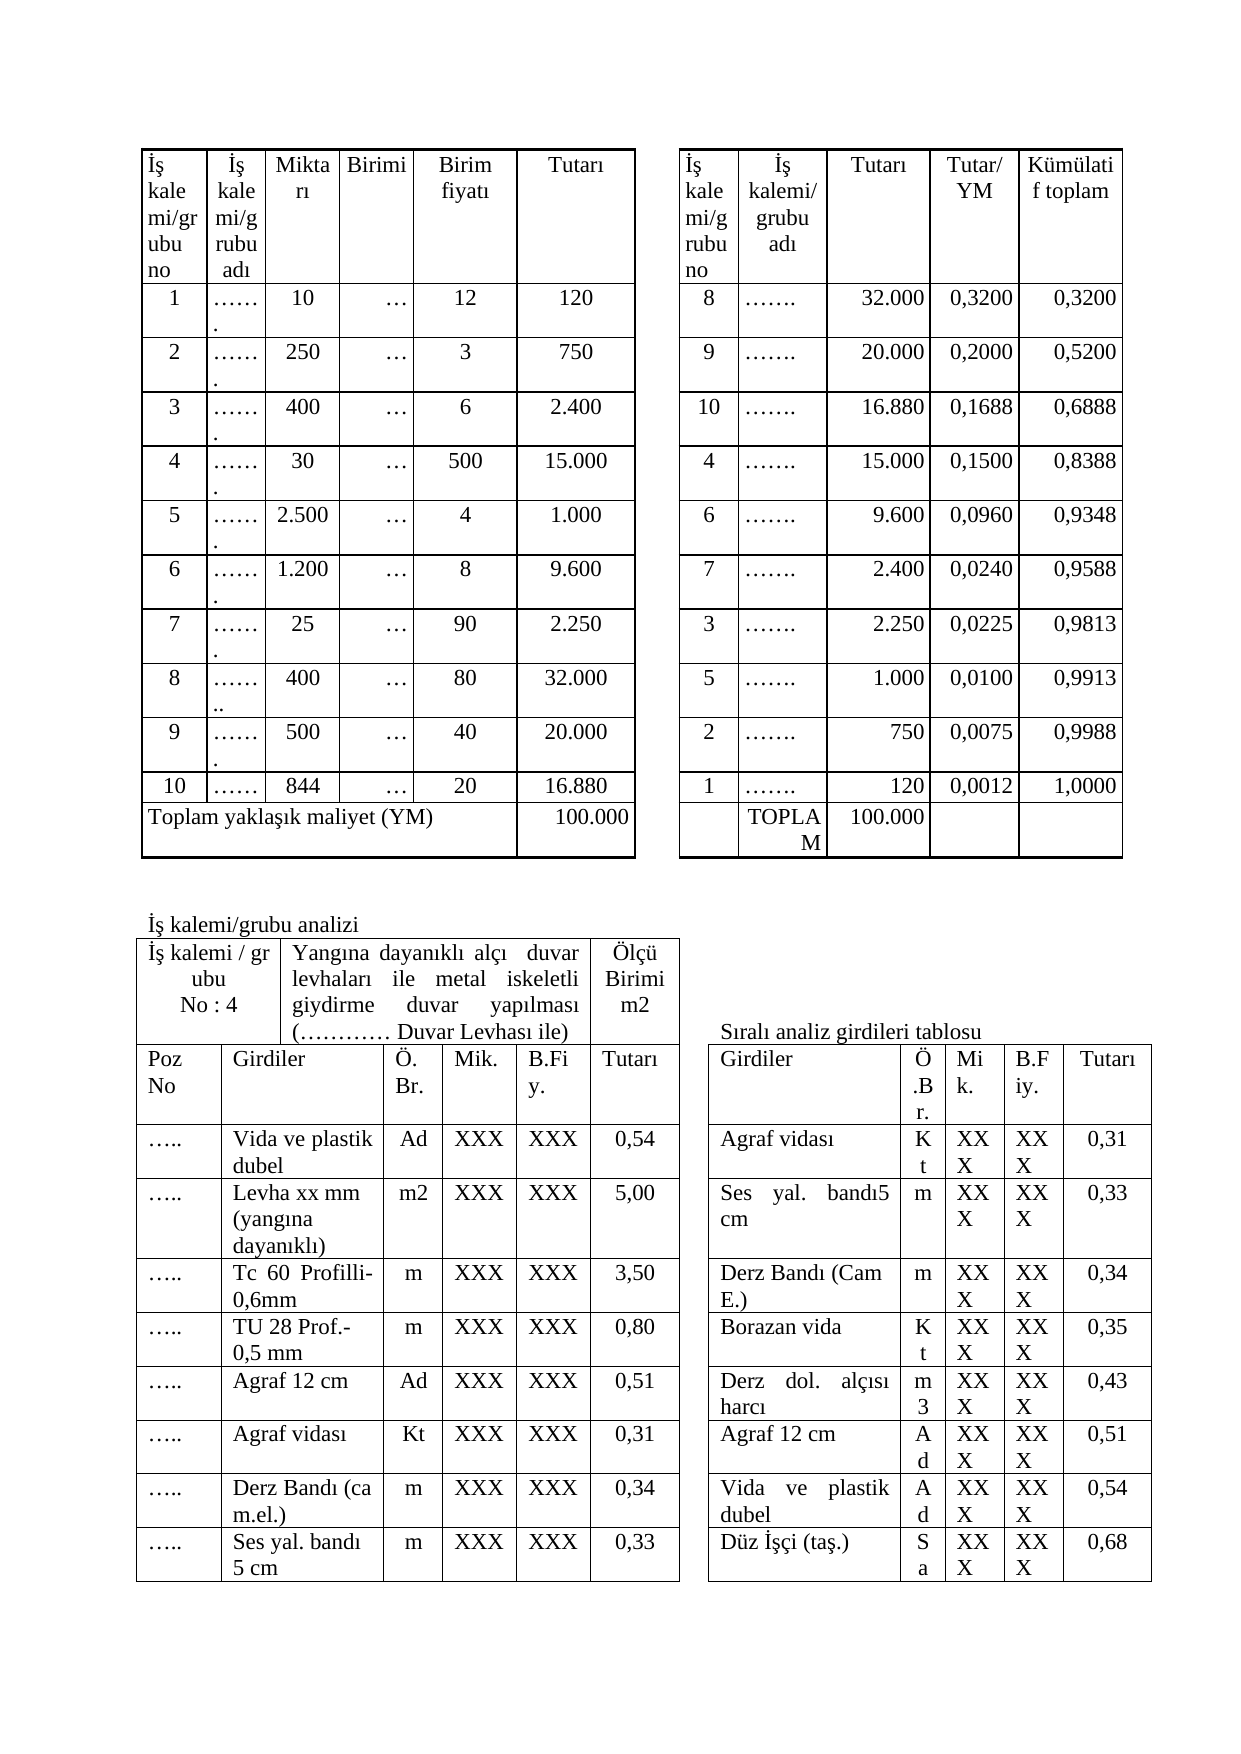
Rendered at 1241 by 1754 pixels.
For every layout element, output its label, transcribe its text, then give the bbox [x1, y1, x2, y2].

table_cell … [340, 393, 413, 445]
table_cell 0,2000 [931, 338, 1018, 391]
table_cell Derz Bandı (Cam E.) [709, 1259, 900, 1312]
table_cell Borazan vida [709, 1313, 900, 1366]
table_cell ….. [137, 1125, 221, 1178]
table_cell [636, 500, 679, 554]
table_cell [636, 608, 679, 662]
table_cell 0,1688 [931, 393, 1018, 445]
table_cell XXX [517, 1125, 590, 1178]
table_cell 20 [414, 773, 516, 801]
table_cell 0,0240 [931, 556, 1018, 608]
table_cell 0,0012 [931, 773, 1018, 801]
table_cell … [340, 718, 413, 771]
table_cell XXX [517, 1421, 590, 1473]
table_cell 5 [680, 664, 738, 717]
table_cell [1020, 803, 1122, 856]
table_cell Girdiler [222, 1045, 383, 1124]
table_cell 0,3200 [1020, 284, 1122, 337]
table_cell ….. [137, 1367, 221, 1419]
table_cell [680, 1366, 708, 1419]
table_cell 0,6888 [1020, 393, 1122, 445]
table_cell 0,80 [591, 1313, 679, 1366]
table_cell Mik. [946, 1045, 1004, 1124]
table_cell m2 [384, 1179, 442, 1258]
table_cell Kt [901, 1125, 945, 1178]
table_cell 25 [266, 610, 339, 662]
table_cell …….. [208, 664, 265, 717]
table_cell XXX [1005, 1313, 1063, 1366]
table_cell … [340, 501, 413, 554]
table_cell 2.400 [828, 556, 929, 608]
table_cell XXX [1005, 1367, 1063, 1419]
table_cell 0,31 [1064, 1125, 1151, 1178]
table_cell ……. [208, 447, 265, 500]
table_cell 0,43 [1064, 1367, 1151, 1419]
table_cell 100.000 [518, 803, 634, 856]
table_cell TOPLAM [739, 803, 826, 856]
table_header Ölçü Birimi m2 [591, 939, 679, 1044]
table_cell 0,0225 [931, 610, 1018, 662]
table_cell 10 [143, 773, 206, 801]
table_cell … [340, 664, 413, 717]
table_cell 32.000 [828, 284, 929, 337]
table_cell ……. [739, 718, 826, 771]
table_cell Toplam yaklaşık maliyet (YM) [143, 803, 516, 856]
table_cell 1.200 [266, 556, 339, 608]
table_cell m [384, 1259, 442, 1312]
table_cell XXX [517, 1313, 590, 1366]
table_cell 4 [414, 501, 516, 554]
table_header [636, 148, 679, 283]
table_cell ……. [739, 393, 826, 445]
table_cell … [340, 338, 413, 391]
table_cell [636, 391, 679, 445]
table_cell XXX [1005, 1125, 1063, 1178]
table_cell 3 [143, 393, 206, 445]
table_cell 0,8388 [1020, 447, 1122, 500]
table_cell 400 [266, 393, 339, 445]
table_cell 750 [828, 718, 929, 771]
table_cell Ses yal. bandı5 cm [709, 1179, 900, 1258]
table_cell 5 [143, 501, 206, 554]
table_cell Agraf vidası [709, 1125, 900, 1178]
table_cell XXX [517, 1179, 590, 1258]
table_cell XXX [946, 1528, 1004, 1581]
table_cell [636, 717, 679, 771]
table_cell 9.600 [518, 556, 634, 608]
table_header Kümülatif toplam [1020, 151, 1122, 283]
table_cell [680, 1044, 708, 1124]
table_cell m [384, 1474, 442, 1527]
table_cell Derz Bandı (cam.el.) [222, 1474, 383, 1527]
table_cell 0,0960 [931, 501, 1018, 554]
table_cell 7 [143, 610, 206, 662]
table_cell 750 [518, 338, 634, 391]
table_cell 0,68 [1064, 1528, 1151, 1581]
table_cell [636, 283, 679, 337]
table_cell Sa [901, 1528, 945, 1581]
table_cell Vida ve plastik dubel [222, 1125, 383, 1178]
table_cell XXX [946, 1367, 1004, 1419]
table_cell … [340, 556, 413, 608]
table_cell Mik. [443, 1045, 516, 1124]
table_cell ….. [137, 1313, 221, 1366]
table_cell XXX [443, 1313, 516, 1366]
table_cell ……. [739, 773, 826, 801]
table_cell Ad [901, 1474, 945, 1527]
table_cell XXX [443, 1259, 516, 1312]
table_cell 3,50 [591, 1259, 679, 1312]
table_cell 30 [266, 447, 339, 500]
table_cell 0,9813 [1020, 610, 1122, 662]
table_cell 3 [414, 338, 516, 391]
table_cell XXX [517, 1528, 590, 1581]
table_header [680, 938, 709, 1044]
table_cell 0,0075 [931, 718, 1018, 771]
table_cell TU 28 Prof.-0,5 mm [222, 1313, 383, 1366]
table_cell XXX [443, 1179, 516, 1258]
table_cell XXX [517, 1259, 590, 1312]
table_header Miktarı [266, 151, 339, 283]
table_cell 0,3200 [931, 284, 1018, 337]
table_cell [636, 445, 679, 500]
table_header Tutar/YM [931, 151, 1018, 283]
table_cell Tutarı [591, 1045, 679, 1124]
table_cell 10 [680, 393, 738, 445]
table_header Tutarı [828, 151, 929, 283]
table_cell ……. [739, 610, 826, 662]
table_cell 16.880 [518, 773, 634, 801]
table_cell 12 [414, 284, 516, 337]
table_cell 10 [266, 284, 339, 337]
table_cell 100.000 [828, 803, 929, 856]
table_cell 120 [828, 773, 929, 801]
table_cell XXX [443, 1125, 516, 1178]
table_cell XXX [1005, 1259, 1063, 1312]
table_cell XXX [443, 1367, 516, 1419]
table_header Birimi [340, 151, 413, 283]
table_cell Ad [384, 1125, 442, 1178]
table_cell 1 [143, 284, 206, 337]
table_cell 2.250 [518, 610, 634, 662]
table_cell 844 [266, 773, 339, 801]
table_cell 15.000 [518, 447, 634, 500]
table_cell 5,00 [591, 1179, 679, 1258]
table_cell 32.000 [518, 664, 634, 717]
table_cell XXX [1005, 1421, 1063, 1473]
table_cell Vida ve plastik dubel [709, 1474, 900, 1527]
table_cell 0,9348 [1020, 501, 1122, 554]
table_cell … [340, 610, 413, 662]
table_header Yangına dayanıklı alçı duvar levhaları ile metal iskeletli giydirme duvar yapılması (………… Duvar Levhası ile) [281, 939, 590, 1044]
table_cell ….. [137, 1528, 221, 1581]
table_cell m [384, 1313, 442, 1366]
table_cell 0,35 [1064, 1313, 1151, 1366]
table_cell ……. [739, 284, 826, 337]
table_cell [680, 1420, 708, 1473]
table_cell XXX [946, 1125, 1004, 1178]
table_cell ……. [208, 338, 265, 391]
table_cell Ses yal. bandı 5 cm [222, 1528, 383, 1581]
table_cell 20.000 [518, 718, 634, 771]
table_cell XXX [517, 1367, 590, 1419]
table_cell [680, 1473, 708, 1527]
table_cell 9.600 [828, 501, 929, 554]
table_cell Kt [384, 1421, 442, 1473]
table_cell B.Fiy. [1005, 1045, 1063, 1124]
table_cell ……. [739, 501, 826, 554]
table_cell XXX [1005, 1474, 1063, 1527]
table_cell [636, 337, 679, 391]
table_cell ……. [739, 664, 826, 717]
table_cell Kt [901, 1313, 945, 1366]
table_cell m [901, 1259, 945, 1312]
table_cell Ö.Br. [384, 1045, 442, 1124]
table_cell Ö.Br. [901, 1045, 945, 1124]
table_cell ……. [739, 338, 826, 391]
table_cell Poz No [137, 1045, 221, 1124]
table_cell 250 [266, 338, 339, 391]
table_header İş kalemi/grubu adı [208, 151, 265, 283]
table_cell [680, 1178, 708, 1258]
table_cell [636, 663, 679, 717]
table_cell Agraf 12 cm [709, 1421, 900, 1473]
table_cell XXX [1005, 1179, 1063, 1258]
table_cell … [340, 773, 413, 801]
table_cell Düz İşçi (taş.) [709, 1528, 900, 1581]
table_cell 40 [414, 718, 516, 771]
table_cell XXX [517, 1474, 590, 1527]
table_cell [636, 771, 679, 801]
table_cell 6 [680, 501, 738, 554]
table_header Sıralı analiz girdileri tablosu [709, 938, 1004, 1044]
table_cell 0,1500 [931, 447, 1018, 500]
table_cell ……. [208, 718, 265, 771]
table_cell [680, 1312, 708, 1366]
table_cell 6 [143, 556, 206, 608]
table_cell [636, 554, 679, 608]
table_cell 0,9588 [1020, 556, 1122, 608]
table_header İş kalemi/grubu no [680, 151, 738, 283]
table_cell …… [208, 773, 265, 801]
table_cell [680, 1258, 708, 1312]
table_cell 2.250 [828, 610, 929, 662]
table_cell ….. [137, 1179, 221, 1258]
table_cell ….. [137, 1259, 221, 1312]
table_cell … [340, 447, 413, 500]
table_cell Tc 60 Profilli-0,6mm [222, 1259, 383, 1312]
table_cell 0,9988 [1020, 718, 1122, 771]
table_cell XXX [946, 1313, 1004, 1366]
table_cell 400 [266, 664, 339, 717]
table_cell XXX [443, 1421, 516, 1473]
table_cell 0,51 [1064, 1421, 1151, 1473]
table_cell B.Fiy. [517, 1045, 590, 1124]
table_cell Ad [384, 1367, 442, 1419]
table_cell m3 [901, 1367, 945, 1419]
text İş kalemi/grubu analizi [148, 911, 1092, 938]
table_cell [680, 1527, 708, 1581]
table_cell 6 [414, 393, 516, 445]
table_cell 4 [680, 447, 738, 500]
table_cell ……. [208, 284, 265, 337]
table_cell 8 [680, 284, 738, 337]
table_cell 9 [143, 718, 206, 771]
table_cell 0,54 [1064, 1474, 1151, 1527]
table_cell 80 [414, 664, 516, 717]
table_cell 20.000 [828, 338, 929, 391]
table_header Tutarı [518, 151, 634, 283]
table_cell … [340, 284, 413, 337]
table_cell 0,51 [591, 1367, 679, 1419]
table_cell XXX [946, 1421, 1004, 1473]
table_cell 8 [143, 664, 206, 717]
table_cell Girdiler [709, 1045, 900, 1124]
table_cell 2 [680, 718, 738, 771]
table_cell 90 [414, 610, 516, 662]
table_header Birim fiyatı [414, 151, 516, 283]
table_cell 0,54 [591, 1125, 679, 1178]
table_cell 9 [680, 338, 738, 391]
table_cell 0,0100 [931, 664, 1018, 717]
table_cell 120 [518, 284, 634, 337]
table_cell XXX [1005, 1528, 1063, 1581]
table_cell [931, 803, 1018, 856]
table_cell 15.000 [828, 447, 929, 500]
table_cell 1,0000 [1020, 773, 1122, 801]
table_cell 16.880 [828, 393, 929, 445]
table_cell XXX [443, 1474, 516, 1527]
table_cell ……. [208, 556, 265, 608]
table_header İş kalemi/grubu no [143, 151, 206, 283]
table_cell 500 [266, 718, 339, 771]
table_cell 0,5200 [1020, 338, 1122, 391]
table_cell Ad [901, 1421, 945, 1473]
table_cell 0,31 [591, 1421, 679, 1473]
table_cell 0,34 [1064, 1259, 1151, 1312]
table_cell Agraf 12 cm [222, 1367, 383, 1419]
table_cell 4 [143, 447, 206, 500]
table_cell 0,9913 [1020, 664, 1122, 717]
table_cell Tutarı [1064, 1045, 1151, 1124]
table_cell ….. [137, 1474, 221, 1527]
table_cell 1.000 [828, 664, 929, 717]
table_cell m [901, 1179, 945, 1258]
table_cell Derz dol. alçısı harcı [709, 1367, 900, 1419]
table_cell ……. [739, 556, 826, 608]
table_cell 500 [414, 447, 516, 500]
table_cell ……. [208, 610, 265, 662]
table_cell 7 [680, 556, 738, 608]
table_header İş kalemi/ grubu adı [739, 151, 826, 283]
table_cell [680, 1124, 708, 1178]
table_cell ……. [208, 501, 265, 554]
table_cell 0,33 [591, 1528, 679, 1581]
table_cell [636, 801, 679, 856]
table_cell m [384, 1528, 442, 1581]
table_header İş kalemi / grubu No : 4 [137, 939, 280, 1044]
table_cell Agraf vidası [222, 1421, 383, 1473]
table_cell 2.400 [518, 393, 634, 445]
table_cell ….. [137, 1421, 221, 1473]
table_cell [680, 803, 738, 856]
table_cell XXX [946, 1179, 1004, 1258]
table_cell XXX [443, 1528, 516, 1581]
table_cell 0,34 [591, 1474, 679, 1527]
table_cell 3 [680, 610, 738, 662]
table_cell 1.000 [518, 501, 634, 554]
table_cell XXX [946, 1474, 1004, 1527]
table_cell 1 [680, 773, 738, 801]
table_cell 2 [143, 338, 206, 391]
table_cell 0,33 [1064, 1179, 1151, 1258]
table_cell ……. [739, 447, 826, 500]
table_cell 8 [414, 556, 516, 608]
table_cell ……. [208, 393, 265, 445]
table_cell XXX [946, 1259, 1004, 1312]
table_cell 2.500 [266, 501, 339, 554]
table_cell Levha xx mm (yangına dayanıklı) [222, 1179, 383, 1258]
